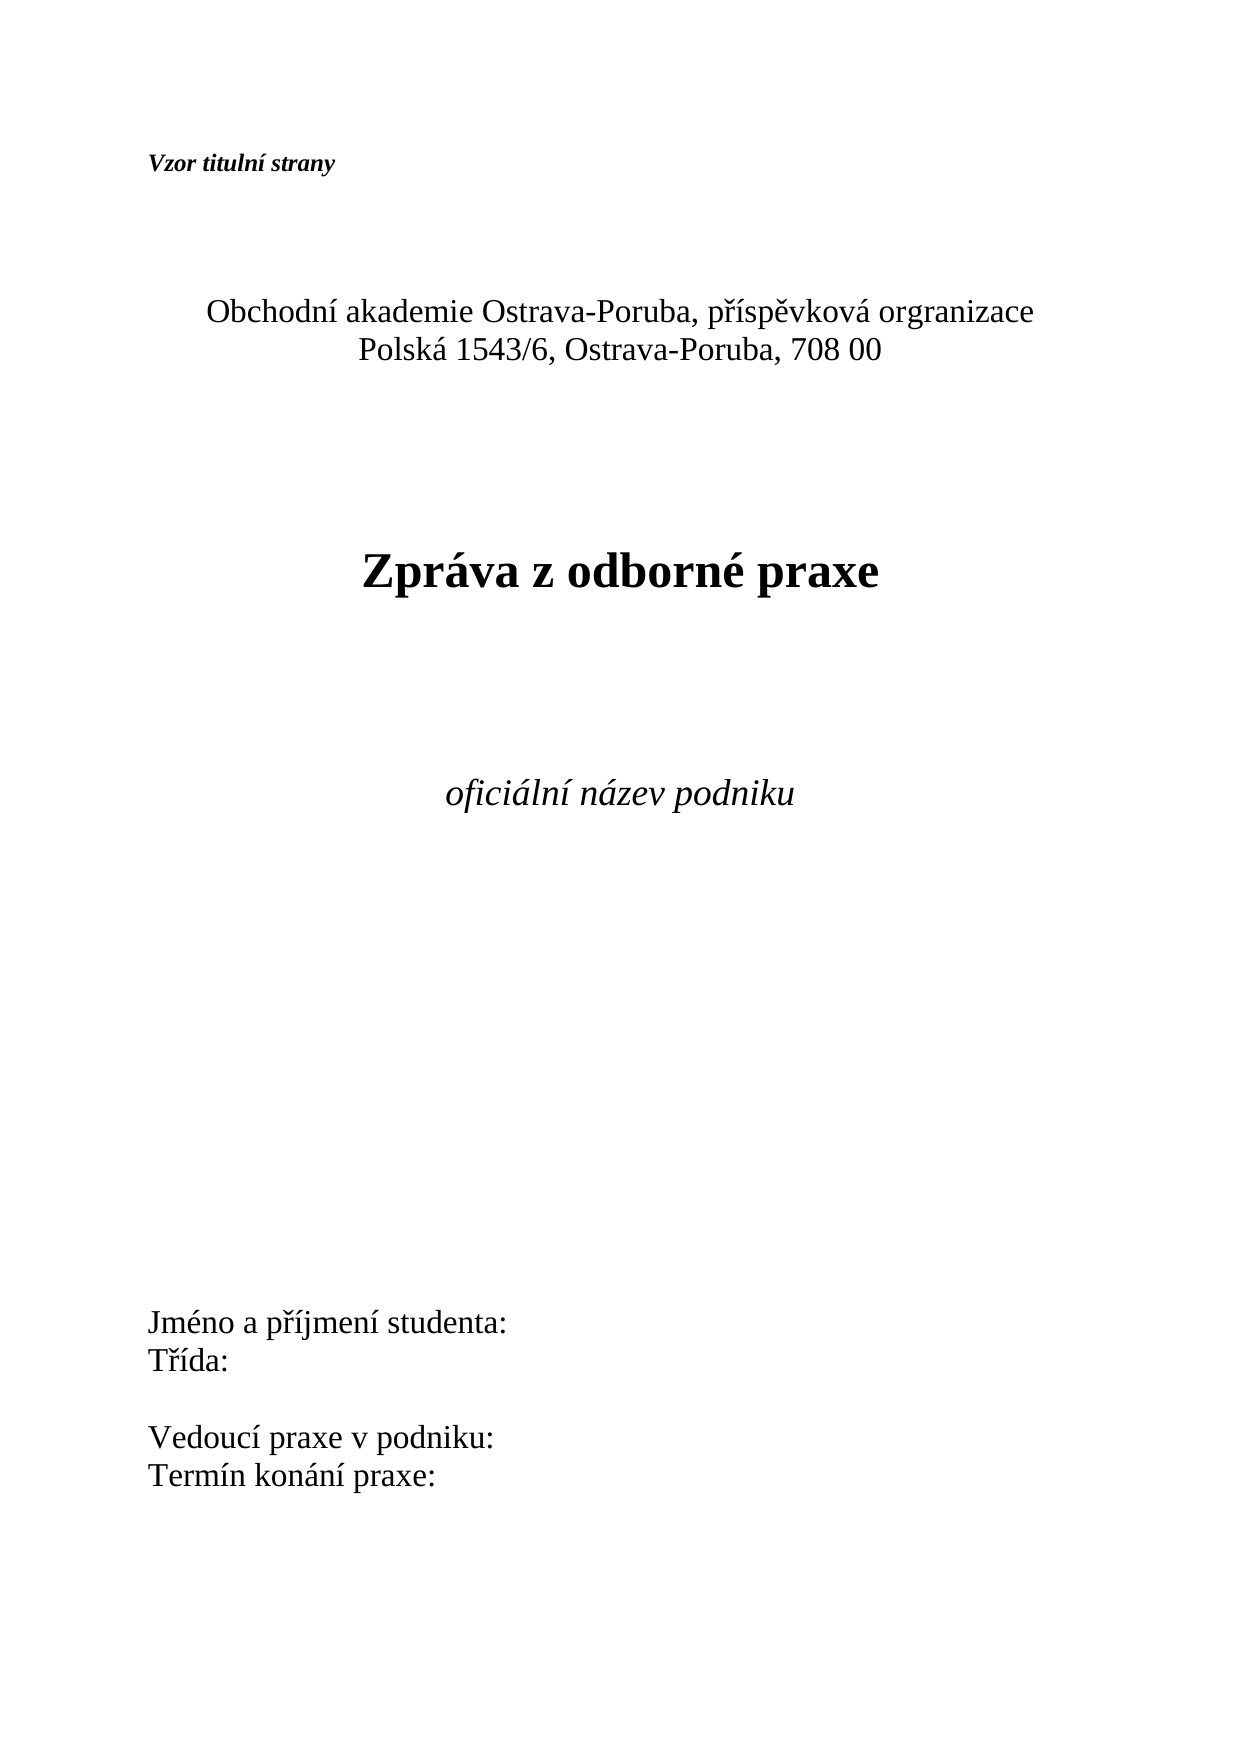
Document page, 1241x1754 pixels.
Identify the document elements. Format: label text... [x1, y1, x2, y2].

text Polská 1543/6, Ostrava-Poruba, 708 00 [148, 330, 1093, 368]
text Vedoucí praxe v podniku: [148, 1417, 1093, 1456]
text Obchodní akademie Ostrava-Poruba, příspěvková orgranizace [148, 291, 1093, 330]
text Termín konání praxe: [148, 1456, 1093, 1494]
text Vzor titulní strany [148, 148, 1093, 176]
text Zpráva z odborné praxe [148, 541, 1093, 598]
text Třída: [148, 1341, 1093, 1379]
text Jméno a příjmení studenta: [148, 1302, 1093, 1341]
text oficiální název podniku [148, 771, 1093, 814]
